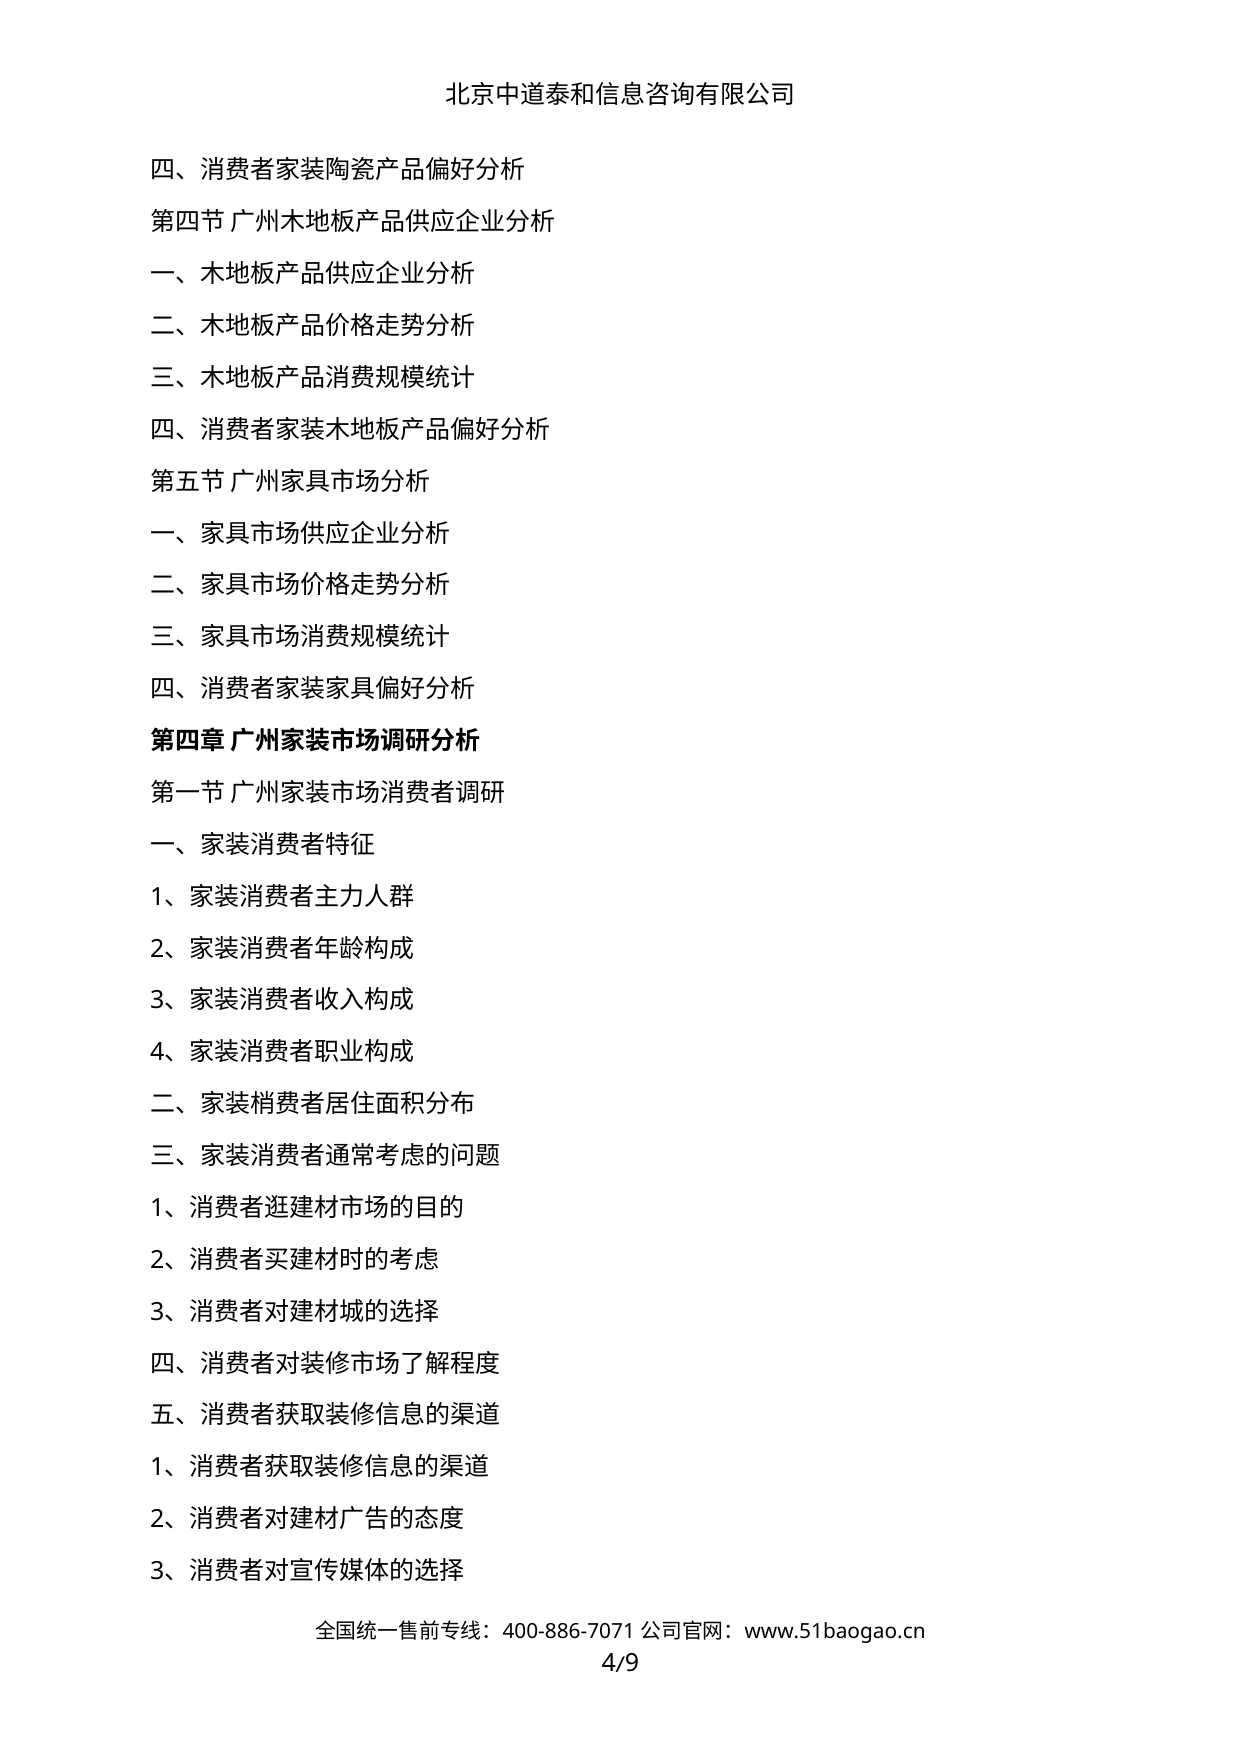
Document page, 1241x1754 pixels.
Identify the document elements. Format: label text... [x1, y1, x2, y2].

text 四、消费者家装家具偏好分析 [150, 669, 1090, 705]
text 一、木地板产品供应企业分析 [150, 254, 1090, 290]
text 第四章 广州家装市场调研分析 [150, 721, 1090, 757]
text 一、家具市场供应企业分析 [150, 513, 1090, 549]
text 四、消费者家装陶瓷产品偏好分析 [150, 150, 1090, 186]
text 2、消费者买建材时的考虑 [150, 1239, 1090, 1276]
text 2、消费者对建材广告的态度 [150, 1499, 1090, 1535]
text 2、家装消费者年龄构成 [150, 928, 1090, 964]
text 1、消费者逛建材市场的目的 [150, 1187, 1090, 1224]
text 3、家装消费者收入构成 [150, 980, 1090, 1016]
text 五、消费者获取装修信息的渠道 [150, 1395, 1090, 1431]
text 三、木地板产品消费规模统计 [150, 357, 1090, 394]
text 一、家装消费者特征 [150, 824, 1090, 861]
text 三、家装消费者通常考虑的问题 [150, 1136, 1090, 1172]
text 四、消费者对装修市场了解程度 [150, 1343, 1090, 1379]
text 3、消费者对建材城的选择 [150, 1291, 1090, 1327]
text 3、消费者对宣传媒体的选择 [150, 1551, 1090, 1587]
text 四、消费者家装木地板产品偏好分析 [150, 409, 1090, 446]
text 第五节 广州家具市场分析 [150, 461, 1090, 497]
text 第一节 广州家装市场消费者调研 [150, 772, 1090, 809]
text 1、家装消费者主力人群 [150, 876, 1090, 912]
text 二、木地板产品价格走势分析 [150, 306, 1090, 342]
text 第四节 广州木地板产品供应企业分析 [150, 202, 1090, 238]
text 4、家装消费者职业构成 [150, 1032, 1090, 1068]
text 二、家装梢费者居住面积分布 [150, 1084, 1090, 1120]
text 三、家具市场消费规模统计 [150, 617, 1090, 653]
text 二、家具市场价格走势分析 [150, 565, 1090, 601]
text 1、消费者获取装修信息的渠道 [150, 1447, 1090, 1483]
